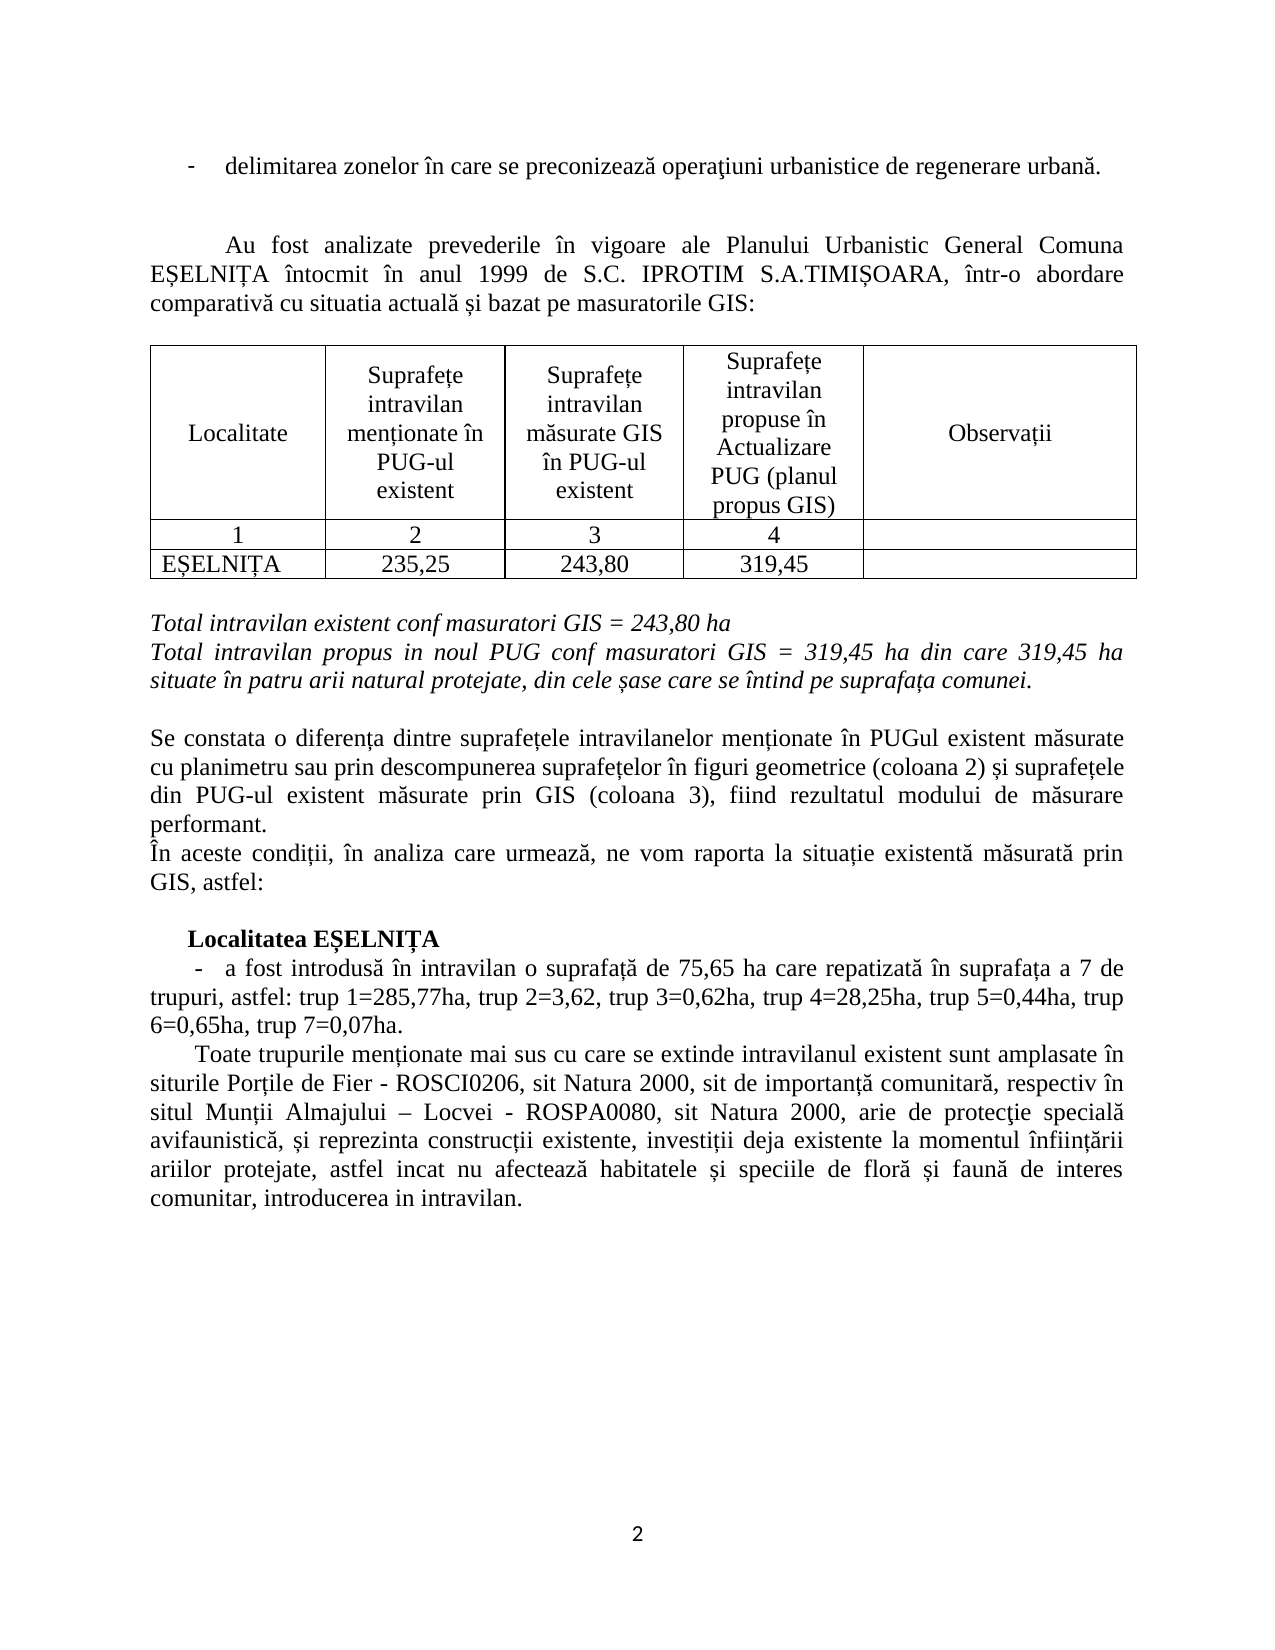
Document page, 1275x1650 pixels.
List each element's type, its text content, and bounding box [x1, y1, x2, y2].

table_cell 243,80 [506, 550, 683, 578]
table_header Suprafețe intravilan propuse în Actualizare PUG (planul propus GIS) [684, 346, 863, 519]
table_header Localitate [151, 346, 325, 519]
table_cell 1 [151, 520, 325, 548]
text Se constata o diferența dintre suprafețele intravilanelor menționate în PUGul existent măsurate cu planimetru sau prin descompunerea suprafețelor în figuri geometrice (coloana 2) și suprafețele din PUG-ul existent măsurate prin GIS (coloana 3), fiind rezultatul modului de măsurare performant. [150, 723, 1125, 838]
text Total intravilan existent conf masuratori GIS = 243,80 ha [150, 608, 1125, 637]
text - a fost introdusă în intravilan o suprafață de 75,65 ha care repatizată în suprafața a 7 de trupuri, astfel: trup 1=285,77ha, trup 2=3,62, trup 3=0,62ha, trup 4=28,25ha, trup 5=0,44ha, trup 6=0,65ha, trup 7=0,07ha. [150, 953, 1125, 1039]
text Toate trupurile menționate mai sus cu care se extinde intravilanul existent sunt amplasate în siturile Porțile de Fier - ROSCI0206, sit Natura 2000, sit de importanță comunitară, respectiv în situl Munții Almajului – Locvei - ROSPA0080, sit Natura 2000, arie de protecţie specială avifaunistică, și reprezinta construcții existente, investiții deja existente la momentul înființării ariilor protejate, astfel incat nu afectează habitatele și speciile de floră și faună de interes comunitar, introducerea in intravilan. [150, 1039, 1125, 1212]
table_cell [864, 550, 1136, 578]
table_cell EȘELNIȚA [151, 550, 325, 578]
table_header Observații [864, 346, 1136, 519]
text În aceste condiții, în analiza care urmează, ne vom raporta la situație existentă măsurată prin GIS, astfel: [150, 838, 1125, 896]
table_cell 235,25 [326, 550, 504, 578]
text Localitatea EȘELNIȚA [187, 924, 1125, 953]
table_cell 4 [684, 520, 863, 548]
list delimitarea zonelor în care se preconizează operaţiuni urbanistice de regenerare urbană. [187, 150, 1125, 181]
table_cell [864, 520, 1136, 548]
text Total intravilan propus in noul PUG conf masuratori GIS = 319,45 ha din care 319,45 ha situate în patru arii natural protejate, din cele șase care se întind pe suprafața comunei. [150, 637, 1125, 694]
table_cell 319,45 [684, 550, 863, 578]
text Au fost analizate prevederile în vigoare ale Planului Urbanistic General Comuna EȘELNIȚA întocmit în anul 1999 de S.C. IPROTIM S.A.TIMIȘOARA, într-o abordare comparativă cu situatia actuală și bazat pe masuratorile GIS: [150, 230, 1125, 316]
table_cell 2 [326, 520, 504, 548]
table_cell 3 [506, 520, 683, 548]
table_header Suprafețe intravilan măsurate GIS în PUG-ul existent [506, 346, 683, 519]
table_header Suprafețe intravilan menționate în PUG-ul existent [326, 346, 504, 519]
